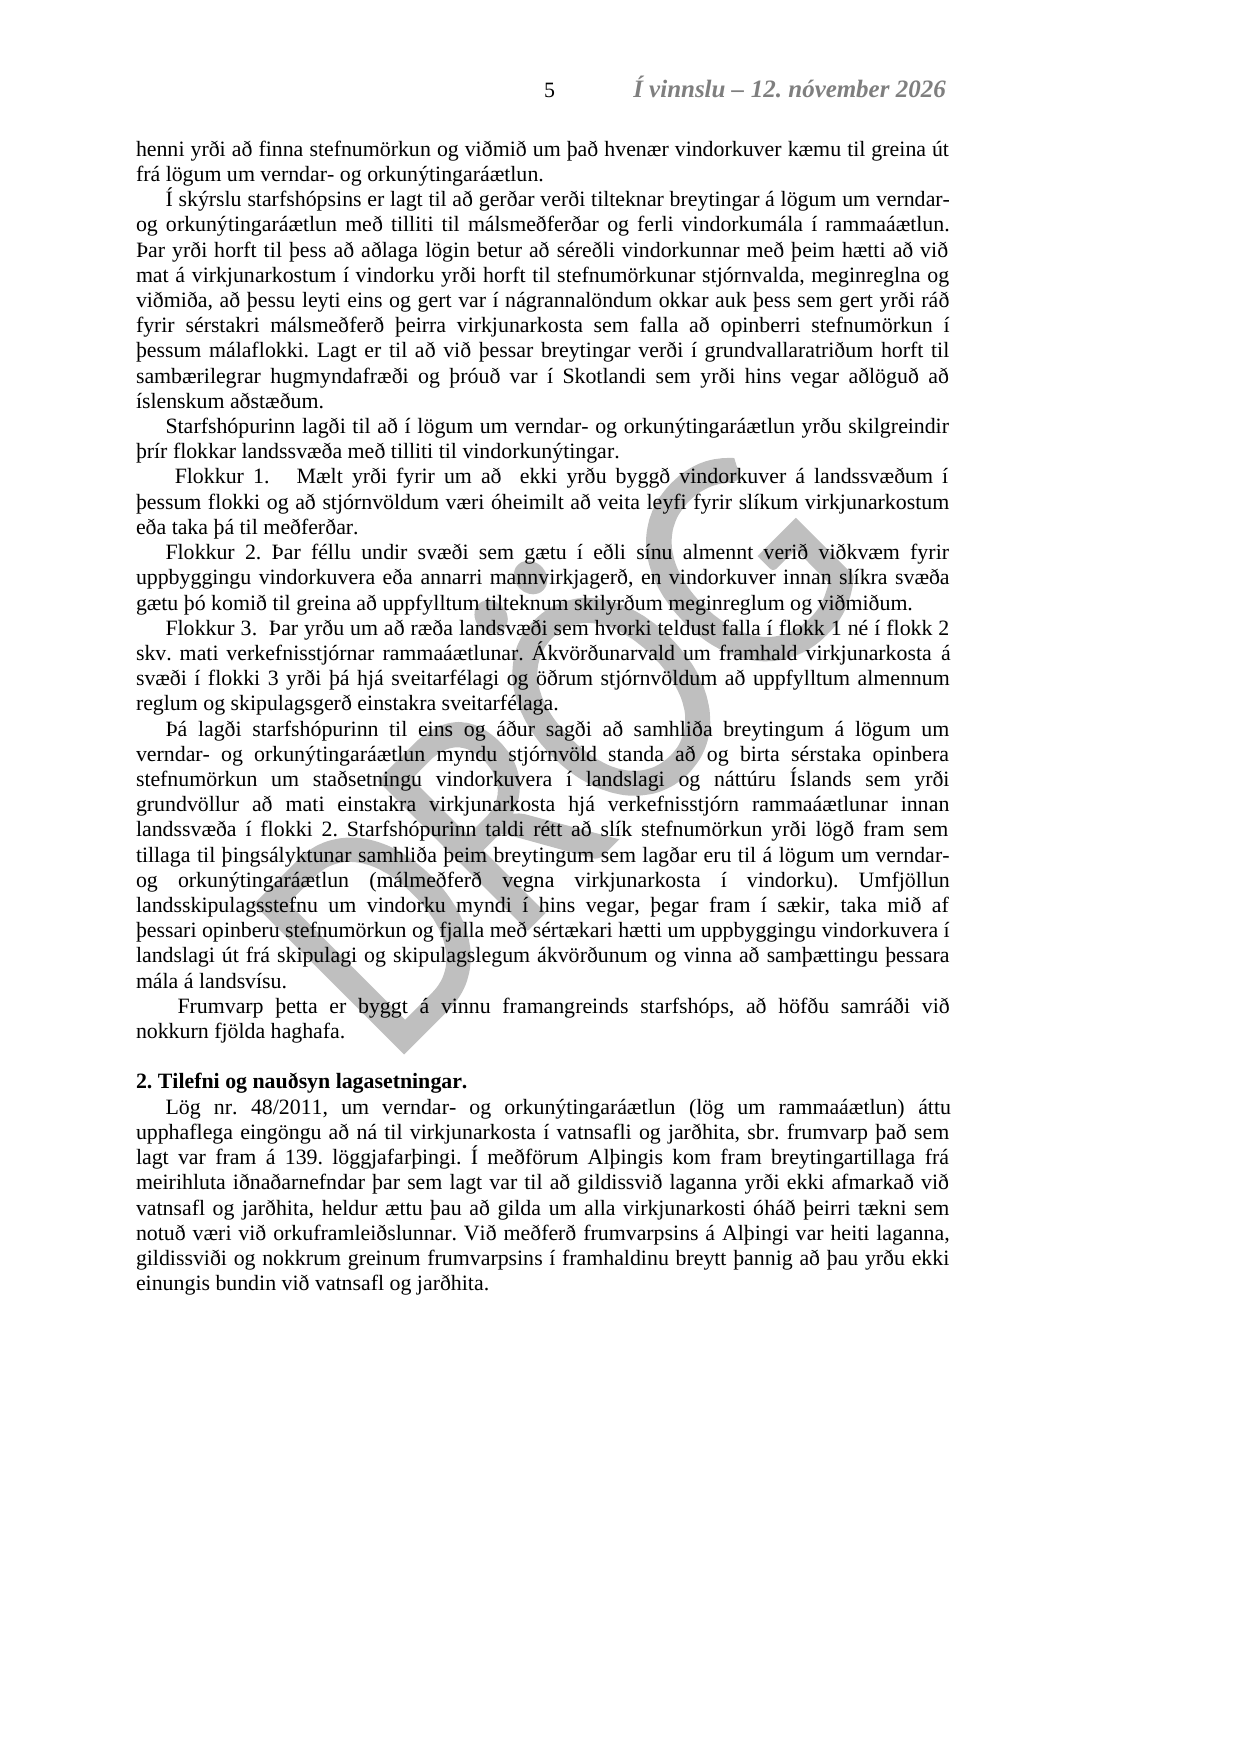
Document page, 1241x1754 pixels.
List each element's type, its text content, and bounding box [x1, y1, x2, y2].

text Lög nr. 48/2011, um verndar- og orkunýtingaráætlun (lög um rammaáætlun) áttu upphaflega eingöngu að ná til virkjunarkosta í vatnsafli og jarðhita, sbr. frumvarp það sem lagt var fram á 139. löggjafarþingi. Í meðförum Alþingis kom fram breytingartillaga frá meirihluta iðnaðarnefndar þar sem lagt var til að gildissvið laganna yrði ekki afmarkað við vatnsafl og jarðhita, heldur ættu þau að gilda um alla virkjunarkosti óháð þeirri tækni sem notuð væri við orkuframleiðslunnar. Við meðferð frumvarpsins á Alþingi var heiti laganna, gildissviði og nokkrum greinum frumvarpsins í framhaldinu breytt þannig að þau yrðu ekki einungis bundin við vatnsafl og jarðhita. [136, 1094, 951, 1295]
text Starfshópurinn lagði til að í lögum um verndar- og orkunýtingaráætlun yrðu skilgreindir þrír flokkar landssvæða með tilliti til vindorkunýtingar. [136, 413, 951, 463]
text Flokkur 3. Þar yrðu um að ræða landsvæði sem hvorki teldust falla í flokk 1 né í flokk 2 skv. mati verkefnisstjórnar rammaáætlunar. Ákvörðunarvald um framhald virkjunarkosta á svæði í flokki 3 yrði þá hjá sveitarfélagi og öðrum stjórnvöldum að uppfylltum almennum reglum og skipulagsgerð einstakra sveitarfélaga. [136, 615, 951, 716]
text Þá lagði starfshópurinn til eins og áður sagði að samhliða breytingum á lögum um verndar- og orkunýtingaráætlun myndu stjórnvöld standa að og birta sérstaka opinbera stefnumörkun um staðsetningu vindorkuvera í landslagi og náttúru Íslands sem yrði grundvöllur að mati einstakra virkjunarkosta hjá verkefnisstjórn rammaáætlunar innan landssvæða í flokki 2. Starfshópurinn taldi rétt að slík stefnumörkun yrði lögð fram sem tillaga til þingsályktunar samhliða þeim breytingum sem lagðar eru til á lögum um verndar- og orkunýtingaráætlun (málmeðferð vegna virkjunarkosta í vindorku). Umfjöllun landsskipulagsstefnu um vindorku myndi í hins vegar, þegar fram í sækir, taka mið af þessari opinberu stefnumörkun og fjalla með sértækari hætti um uppbyggingu vindorkuvera í landslagi út frá skipulagi og skipulagslegum ákvörðunum og vinna að samþættingu þessara mála á landsvísu. [136, 716, 951, 993]
text Flokkur 1. Mælt yrði fyrir um að ekki yrðu byggð vindorkuver á landssvæðum í þessum flokki og að stjórnvöldum væri óheimilt að veita leyfi fyrir slíkum virkjunarkostum eða taka þá til meðferðar. [136, 463, 951, 539]
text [136, 136, 951, 186]
text Í skýrslu starfshópsins er lagt til að gerðar verði tilteknar breytingar á lögum um verndar- og orkunýtingaráætlun með tilliti til málsmeðferðar og ferli vindorkumála í rammaáætlun. Þar yrði horft til þess að aðlaga lögin betur að séreðli vindorkunnar með þeim hætti að við mat á virkjunarkostum í vindorku yrði horft til stefnumörkunar stjórnvalda, meginreglna og viðmiða, að þessu leyti eins og gert var í nágrannalöndum okkar auk þess sem gert yrði ráð fyrir sérstakri málsmeðferð þeirra virkjunarkosta sem falla að opinberri stefnumörkun í þessum málaflokki. Lagt er til að við þessar breytingar verði í grundvallaratriðum horft til sambærilegrar hugmyndafræði og þróuð var í Skotlandi sem yrði hins vegar aðlöguð að íslenskum aðstæðum. [136, 186, 951, 413]
text Flokkur 2. Þar féllu undir svæði sem gætu í eðli sínu almennt verið viðkvæm fyrir uppbyggingu vindorkuvera eða annarri mannvirkjagerð, en vindorkuver innan slíkra svæða gætu þó komið til greina að uppfylltum tilteknum skilyrðum meginreglum og viðmiðum. [136, 539, 951, 615]
text Frumvarp þetta er byggt á vinnu framangreinds starfshóps, að höfðu samráði við nokkurn fjölda haghafa. [136, 993, 951, 1043]
text 2. Tilefni og nauðsyn lagasetningar. [136, 1068, 951, 1094]
